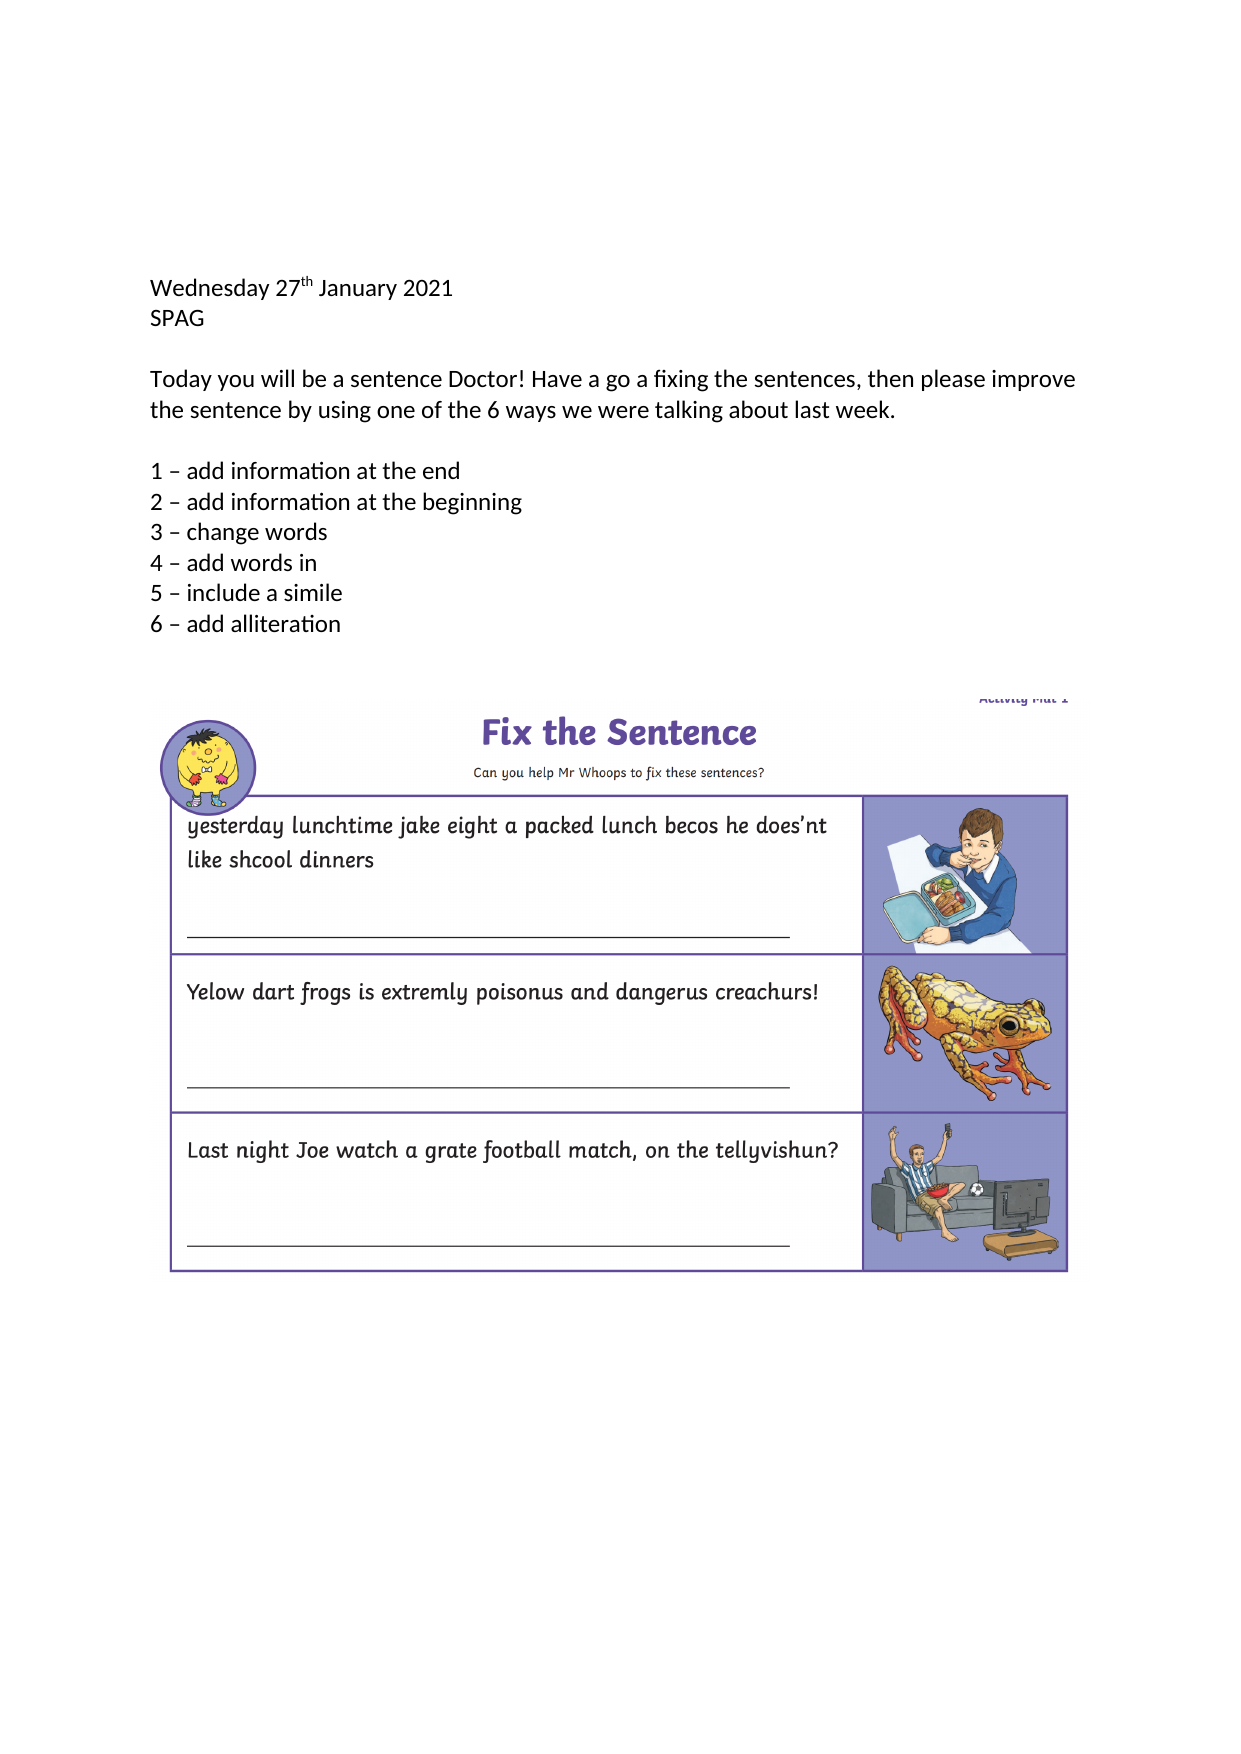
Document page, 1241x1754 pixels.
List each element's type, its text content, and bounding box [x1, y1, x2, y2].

text Wednesday 27th January 2021 [150, 272, 1090, 303]
text 4 – add words in [150, 547, 1090, 577]
picture [150, 699, 1090, 1282]
text 1 – add information at the end [150, 455, 1090, 486]
text 2 – add information at the beginning [150, 486, 1090, 516]
text 6 – add alliteration [150, 608, 1090, 638]
text Today you will be a sentence Doctor! Have a go a fixing the sentences, then please improve the sentence by using one of the 6 ways we were talking about last week. [150, 364, 1090, 425]
text 3 – change words [150, 516, 1090, 547]
text 5 – include a simile [150, 577, 1090, 608]
text SPAG [150, 303, 1090, 333]
